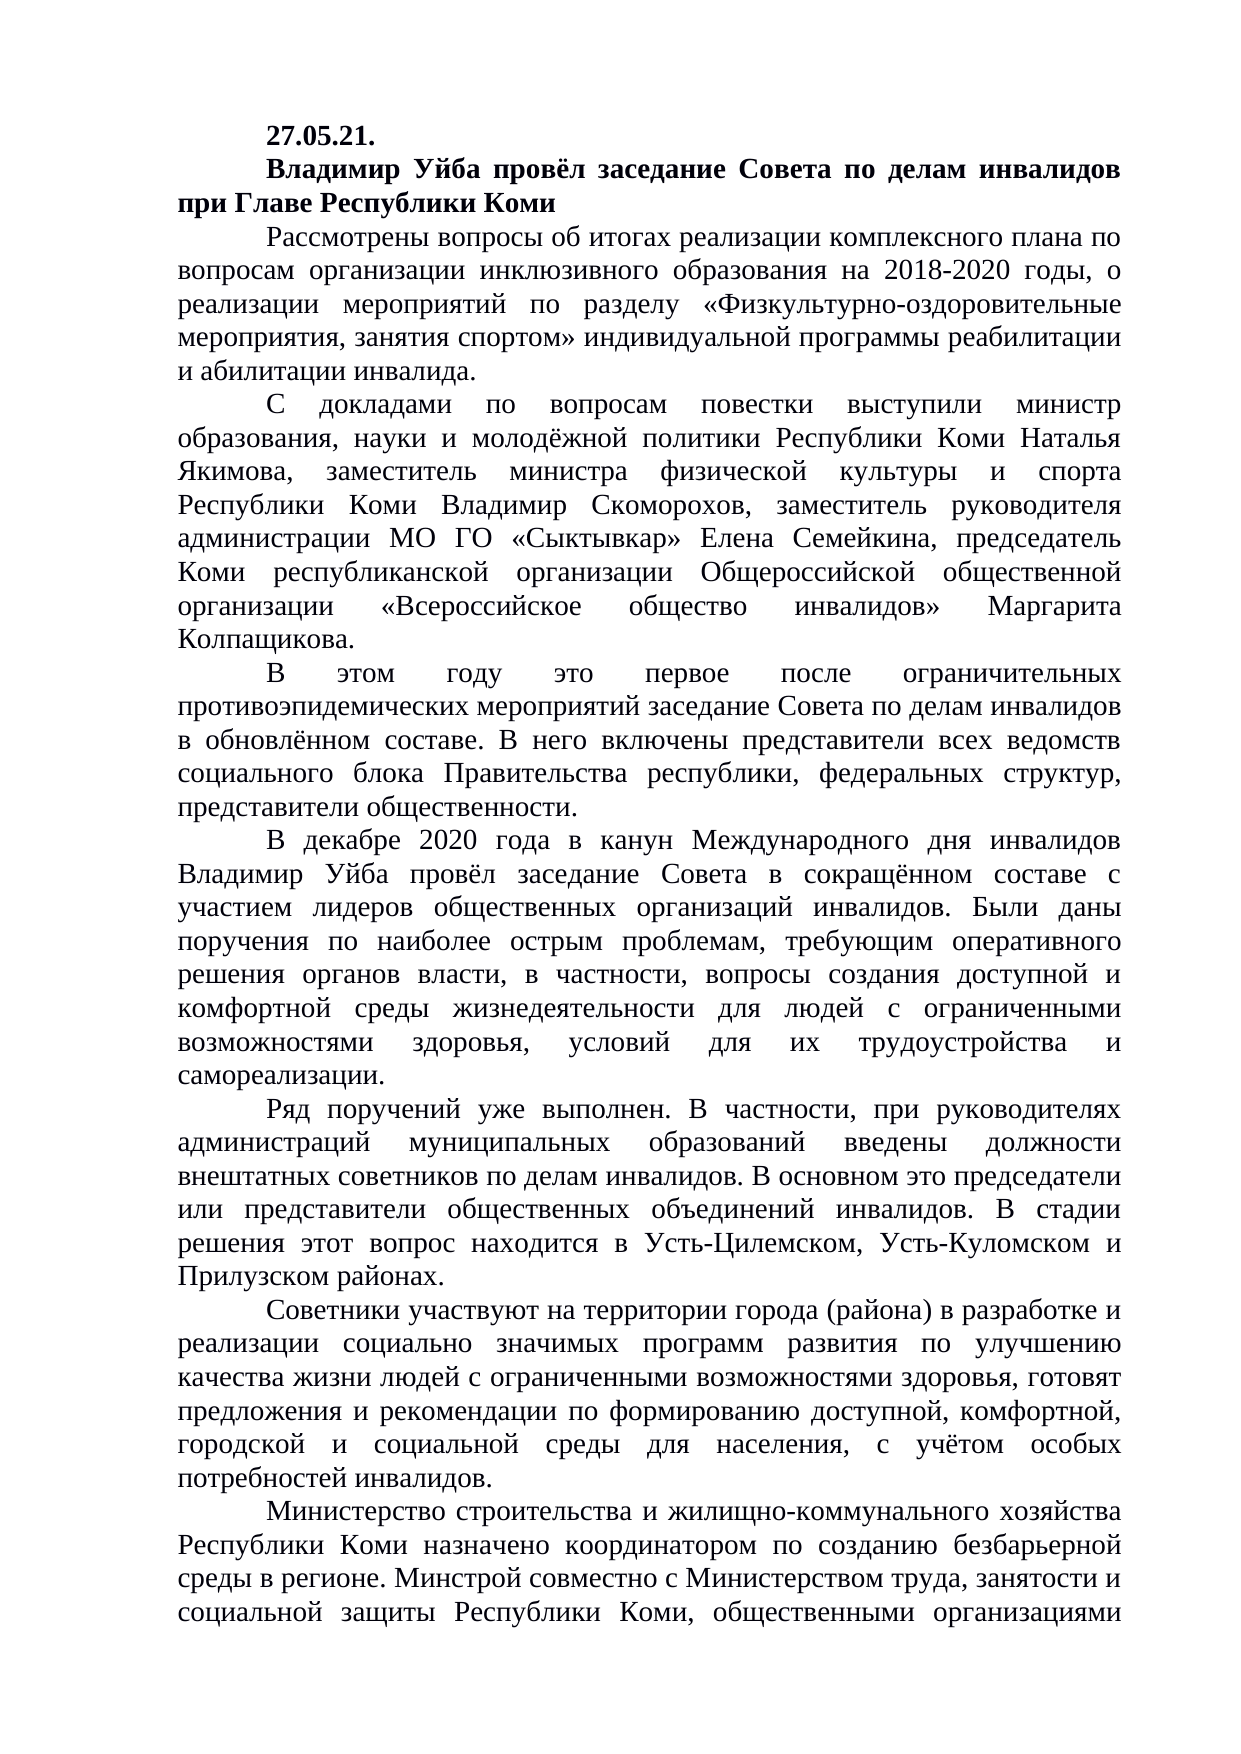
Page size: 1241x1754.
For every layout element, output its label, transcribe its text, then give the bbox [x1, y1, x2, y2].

list 27.05.21. [177, 118, 1122, 152]
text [177, 1493, 1122, 1627]
text Советники участвуют на территории города (района) в разработке и реализации социально значимых программ развития по улучшению качества жизни людей с ограниченными возможностями здоровья, готовят предложения и рекомендации по формированию доступной, комфортной, городской и социальной среды для населения, с учётом особых потребностей инвалидов. [177, 1292, 1122, 1493]
text В этом году это первое после ограничительных противоэпидемических мероприятий заседание Совета по делам инвалидов в обновлённом составе. В него включены представители всех ведомств социального блока Правительства республики, федеральных структур, представители общественности. [177, 655, 1122, 822]
list Владимир Уйба провёл заседание Совета по делам инвалидов при Главе Республики Коми [177, 152, 1122, 219]
text С докладами по вопросам повестки выступили министр образования, науки и молодёжной политики Республики Коми Наталья Якимова, заместитель министра физической культуры и спорта Республики Коми Владимир Скоморохов, заместитель руководителя администрации МО ГО «Сыктывкар» Елена Семейкина, председатель Коми республиканской организации Общероссийской общественной организации «Всероссийское общество инвалидов» Маргарита Колпащикова. [177, 386, 1122, 655]
text В декабре 2020 года в канун Международного дня инвалидов Владимир Уйба провёл заседание Совета в сокращённом составе с участием лидеров общественных организаций инвалидов. Были даны поручения по наиболее острым проблемам, требующим оперативного решения органов власти, в частности, вопросы создания доступной и комфортной среды жизнедеятельности для людей с ограниченными возможностями здоровья, условий для их трудоустройства и самореализации. [177, 822, 1122, 1091]
text Ряд поручений уже выполнен. В частности, при руководителях администраций муниципальных образований введены должности внештатных советников по делам инвалидов. В основном это председатели или представители общественных объединений инвалидов. В стадии решения этот вопрос находится в Усть-Цилемском, Усть-Куломском и Прилузском районах. [177, 1091, 1122, 1292]
text Рассмотрены вопросы об итогах реализации комплексного плана по вопросам организации инклюзивного образования на 2018-2020 годы, о реализации мероприятий по разделу «Физкультурно-оздоровительные мероприятия, занятия спортом» индивидуальной программы реабилитации и абилитации инвалида. [177, 219, 1122, 386]
